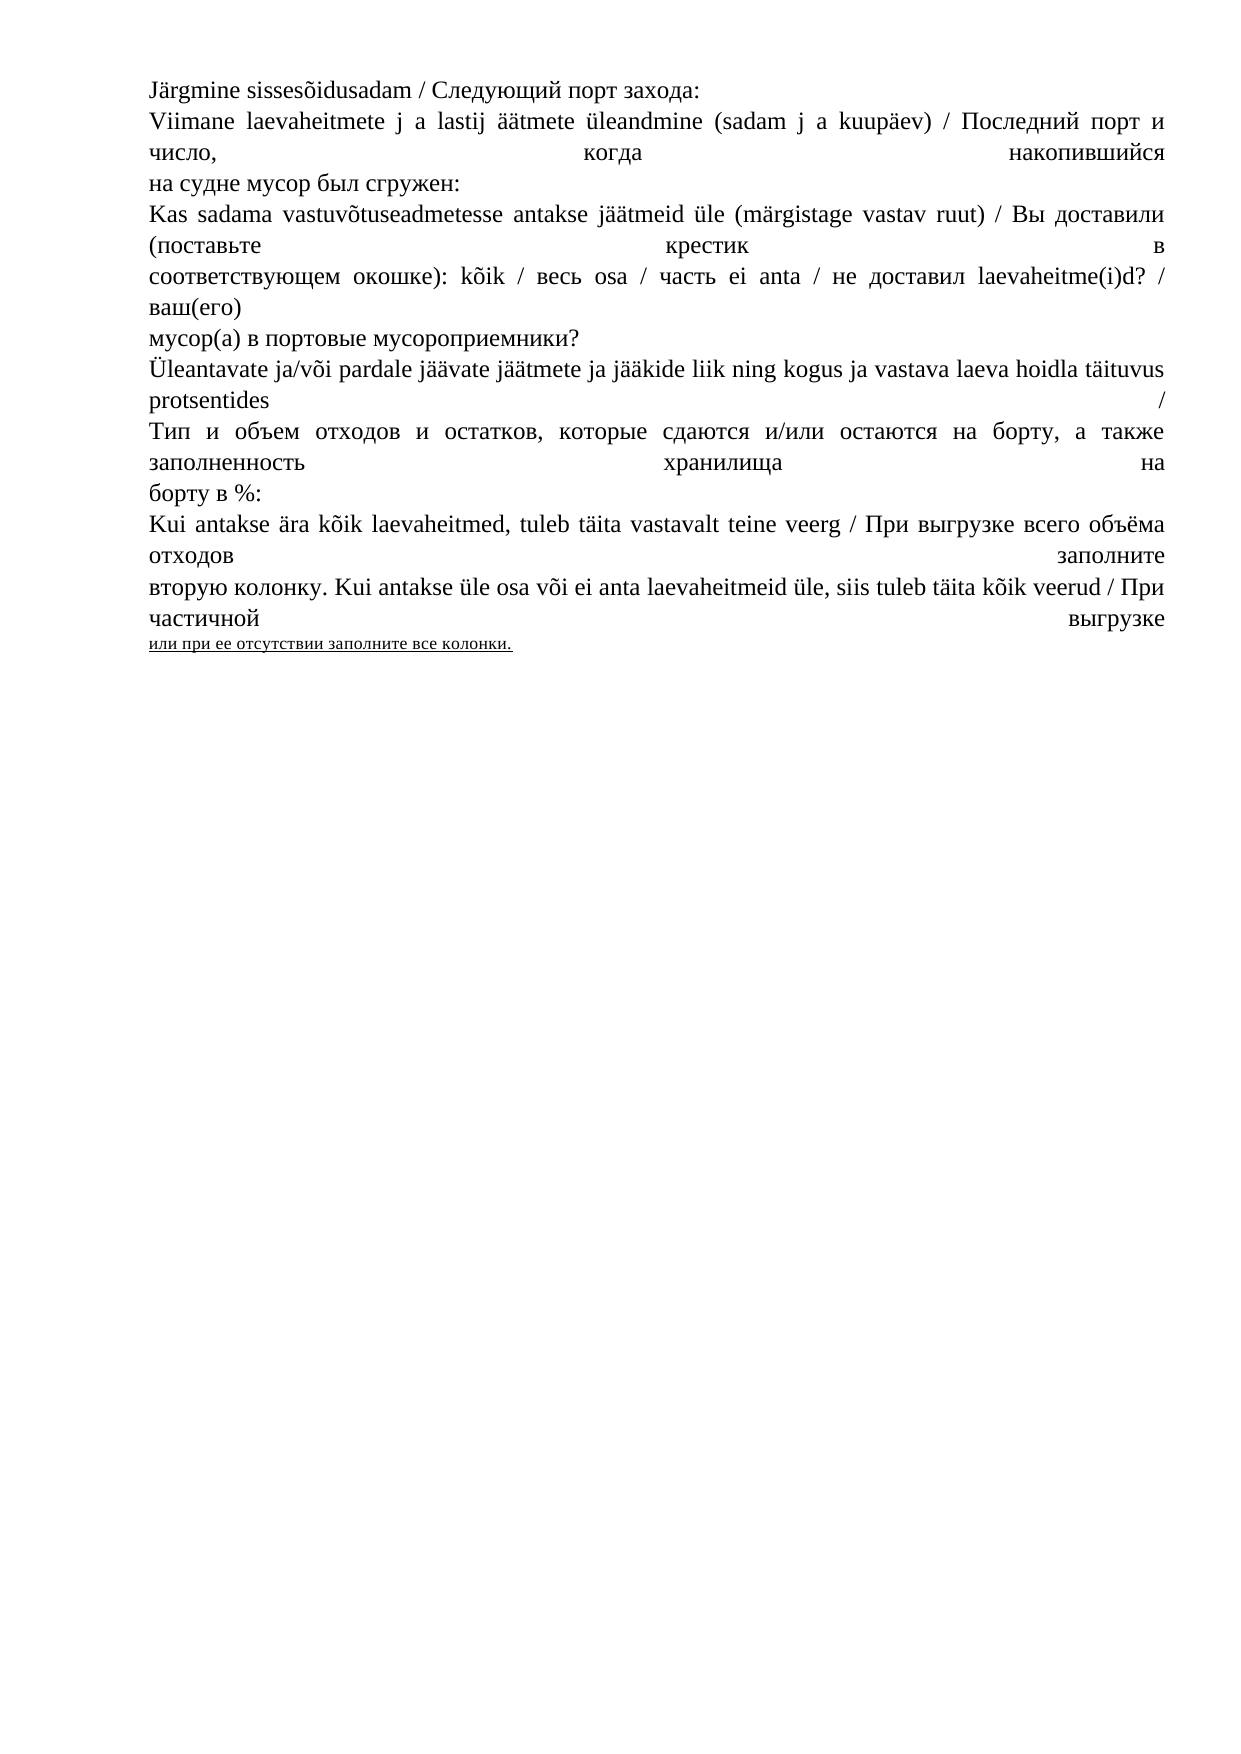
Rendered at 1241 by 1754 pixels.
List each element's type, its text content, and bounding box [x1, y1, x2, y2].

text Kas sadama vastuvõtuseadmetesse antakse jäätmeid üle (märgistage vastav ruut) / Вы доставили (поставьте крестик в соответствующем окошке): kõik / весь osa / часть ei anta / не доставил laevaheitme(i)d? / ваш(его) мусор(а) в портовые мусороприемники? [149, 199, 1165, 352]
text Järgmine sissesõidusadam / Следующий порт захода: [149, 75, 1165, 104]
text Viimane laevaheitmete j a lastij äätmete üleandmine (sadam j a kuupäev) / Последний порт и число, когда накопившийся на судне мусор был сгружен: [149, 106, 1165, 197]
text Üleantavate ja/või pardale jäävate jäätmete ja jääkide liik ning kogus ja vastava laeva hoidla täituvus protsentides / Тип и объем отходов и остатков, которые сдаются и/или остаются на борту, а также заполненность хранилища на борту в %: [149, 354, 1165, 507]
text Kui antakse ära kõik laevaheitmed, tuleb täita vastavalt teine veerg / При выгрузке всего объёма отходов заполните вторую колонку. Kui antakse üle osa või ei anta laevaheitmeid üle, siis tuleb täita kõik veerud / При частичной выгрузке или при ее отсутствии заполните все колонки. [149, 509, 1165, 653]
